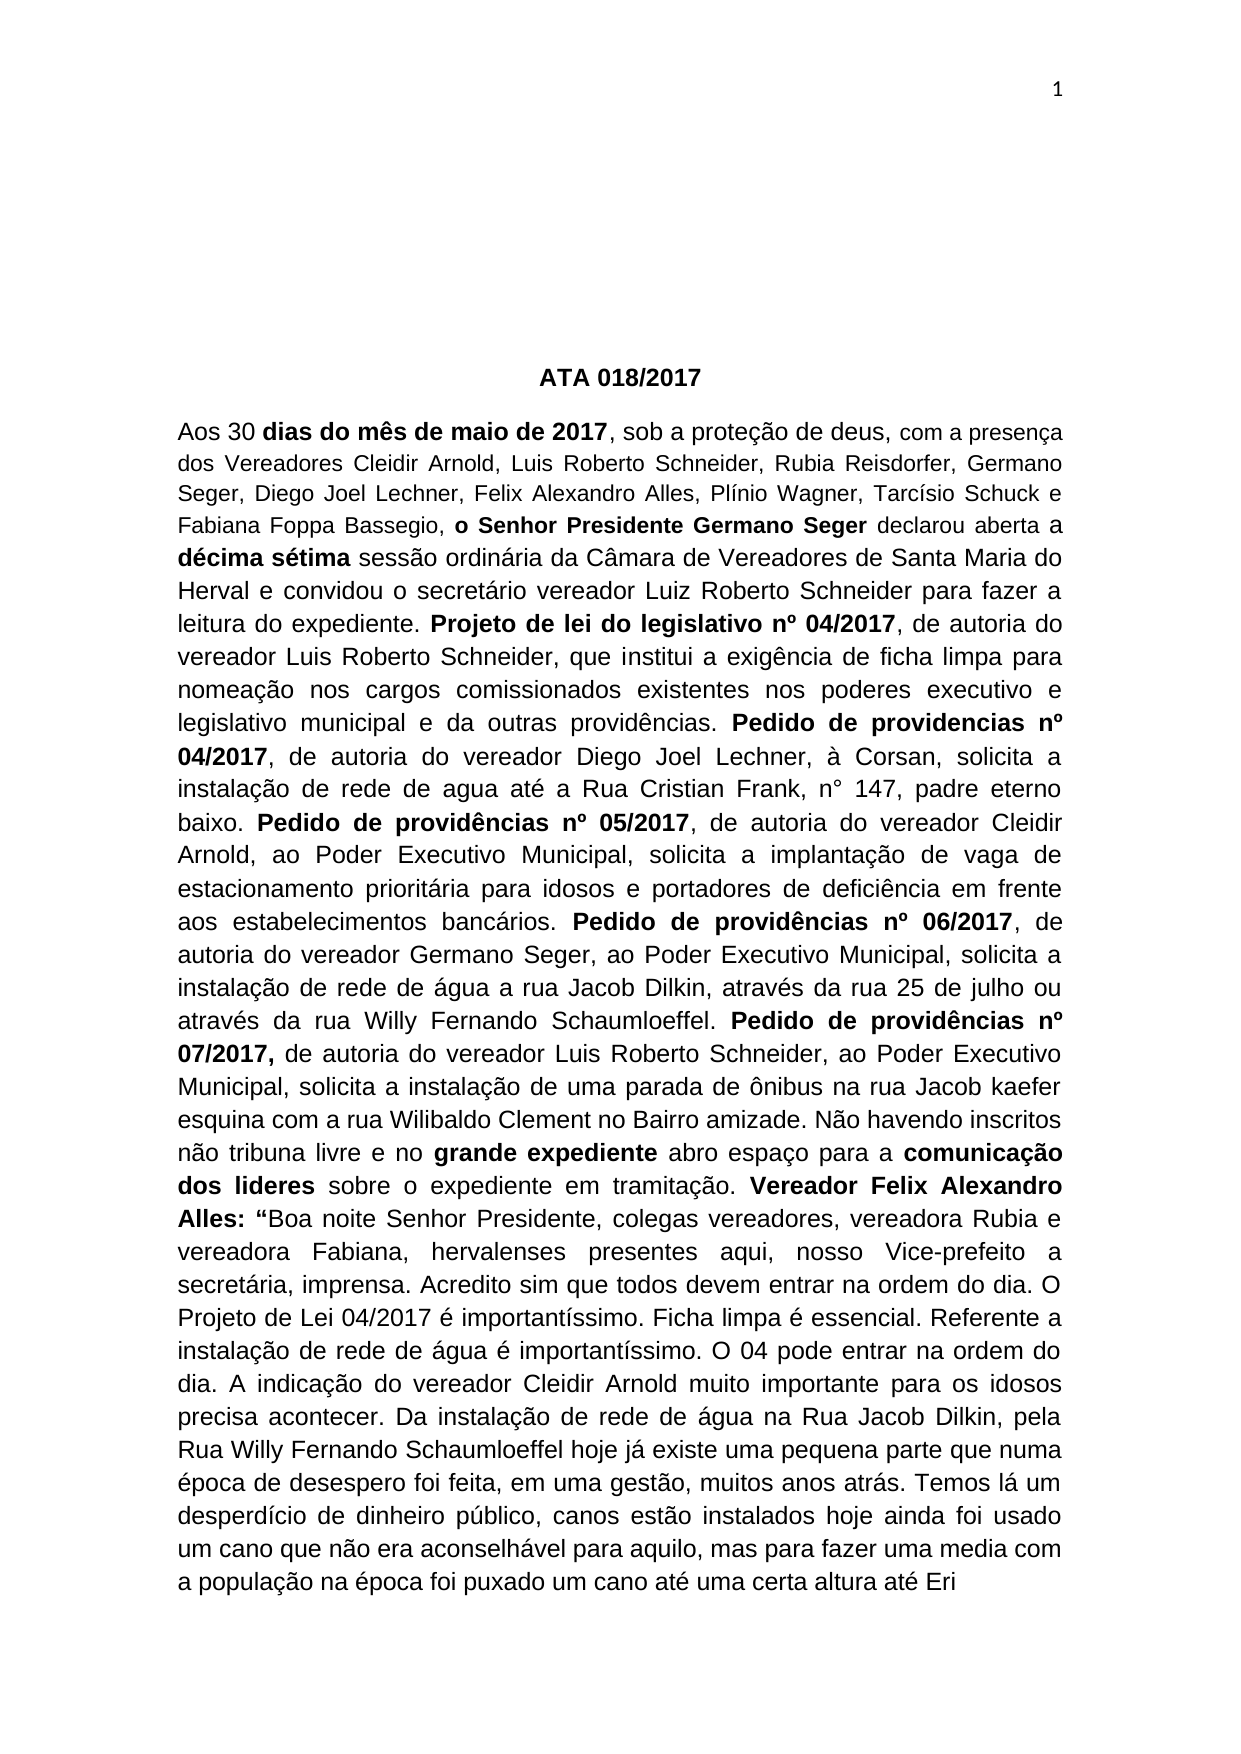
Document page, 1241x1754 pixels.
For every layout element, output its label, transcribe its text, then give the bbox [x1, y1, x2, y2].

text ATA 018/2017 [177, 363, 1063, 392]
text Aos 30 dias do mês de maio de 2017, sob a proteção de deus, com a presença dos Vereadores Cleidir Arnold, Luis Roberto Schneider, Rubia Reisdorfer, Germano Seger, Diego Joel Lechner, Felix Alexandro Alles, Plínio Wagner, Tarcísio Schuck e Fabiana Foppa Bassegio, o Senhor Presidente Germano Seger declarou aberta a décima sétima sessão ordinária da Câmara de Vereadores de Santa Maria do Herval e convidou o secretário vereador Luiz Roberto Schneider para fazer a leitura do expediente. Projeto de lei do legislativo nº 04/2017, de autoria do vereador Luis Roberto Schneider, que institui a exigência de ficha limpa para nomeação nos cargos comissionados existentes nos poderes executivo e legislativo municipal e da outras providências. Pedido de providencias nº 04/2017, de autoria do vereador Diego Joel Lechner, à Corsan, solicita a instalação de rede de agua até a Rua Cristian Frank, n° 147, padre eterno baixo. Pedido de providências nº 05/2017, de autoria do vereador Cleidir Arnold, ao Poder Executivo Municipal, solicita a implantação de vaga de estacionamento prioritária para idosos e portadores de deficiência em frente aos estabelecimentos bancários. Pedido de providências nº 06/2017, de autoria do vereador Germano Seger, ao Poder Executivo Municipal, solicita a instalação de rede de água a rua Jacob Dilkin, através da rua 25 de julho ou através da rua Willy Fernando Schaumloeffel. Pedido de providências nº 07/2017, de autoria do vereador Luis Roberto Schneider, ao Poder Executivo Municipal, solicita a instalação de uma parada de ônibus na rua Jacob kaefer esquina com a rua Wilibaldo Clement no Bairro amizade. Não havendo inscritos não tribuna livre e no grande expediente abro espaço para a comunicação dos lideres sobre o expediente em tramitação. Vereador Felix Alexandro Alles: “Boa noite Senhor Presidente, colegas vereadores, vereadora Rubia e vereadora Fabiana, hervalenses presentes aqui, nosso Vice-prefeito a secretária, imprensa. Acredito sim que todos devem entrar na ordem do dia. O Projeto de Lei 04/2017 é importantíssimo. Ficha limpa é essencial. Referente a instalação de rede de água é importantíssimo. O 04 pode entrar na ordem do dia. A indicação do vereador Cleidir Arnold muito importante para os idosos precisa acontecer. Da instalação de rede de água na Rua Jacob Dilkin, pela Rua Willy Fernando Schaumloeffel hoje já existe uma pequena parte que numa época de desespero foi feita, em uma gestão, muitos anos atrás. Temos lá um desperdício de dinheiro público, canos estão instalados hoje ainda foi usado um cano que não era aconselhável para aquilo, mas para fazer uma media com a população na época foi puxado um cano até uma certa altura até Eri [177, 417, 1063, 1596]
